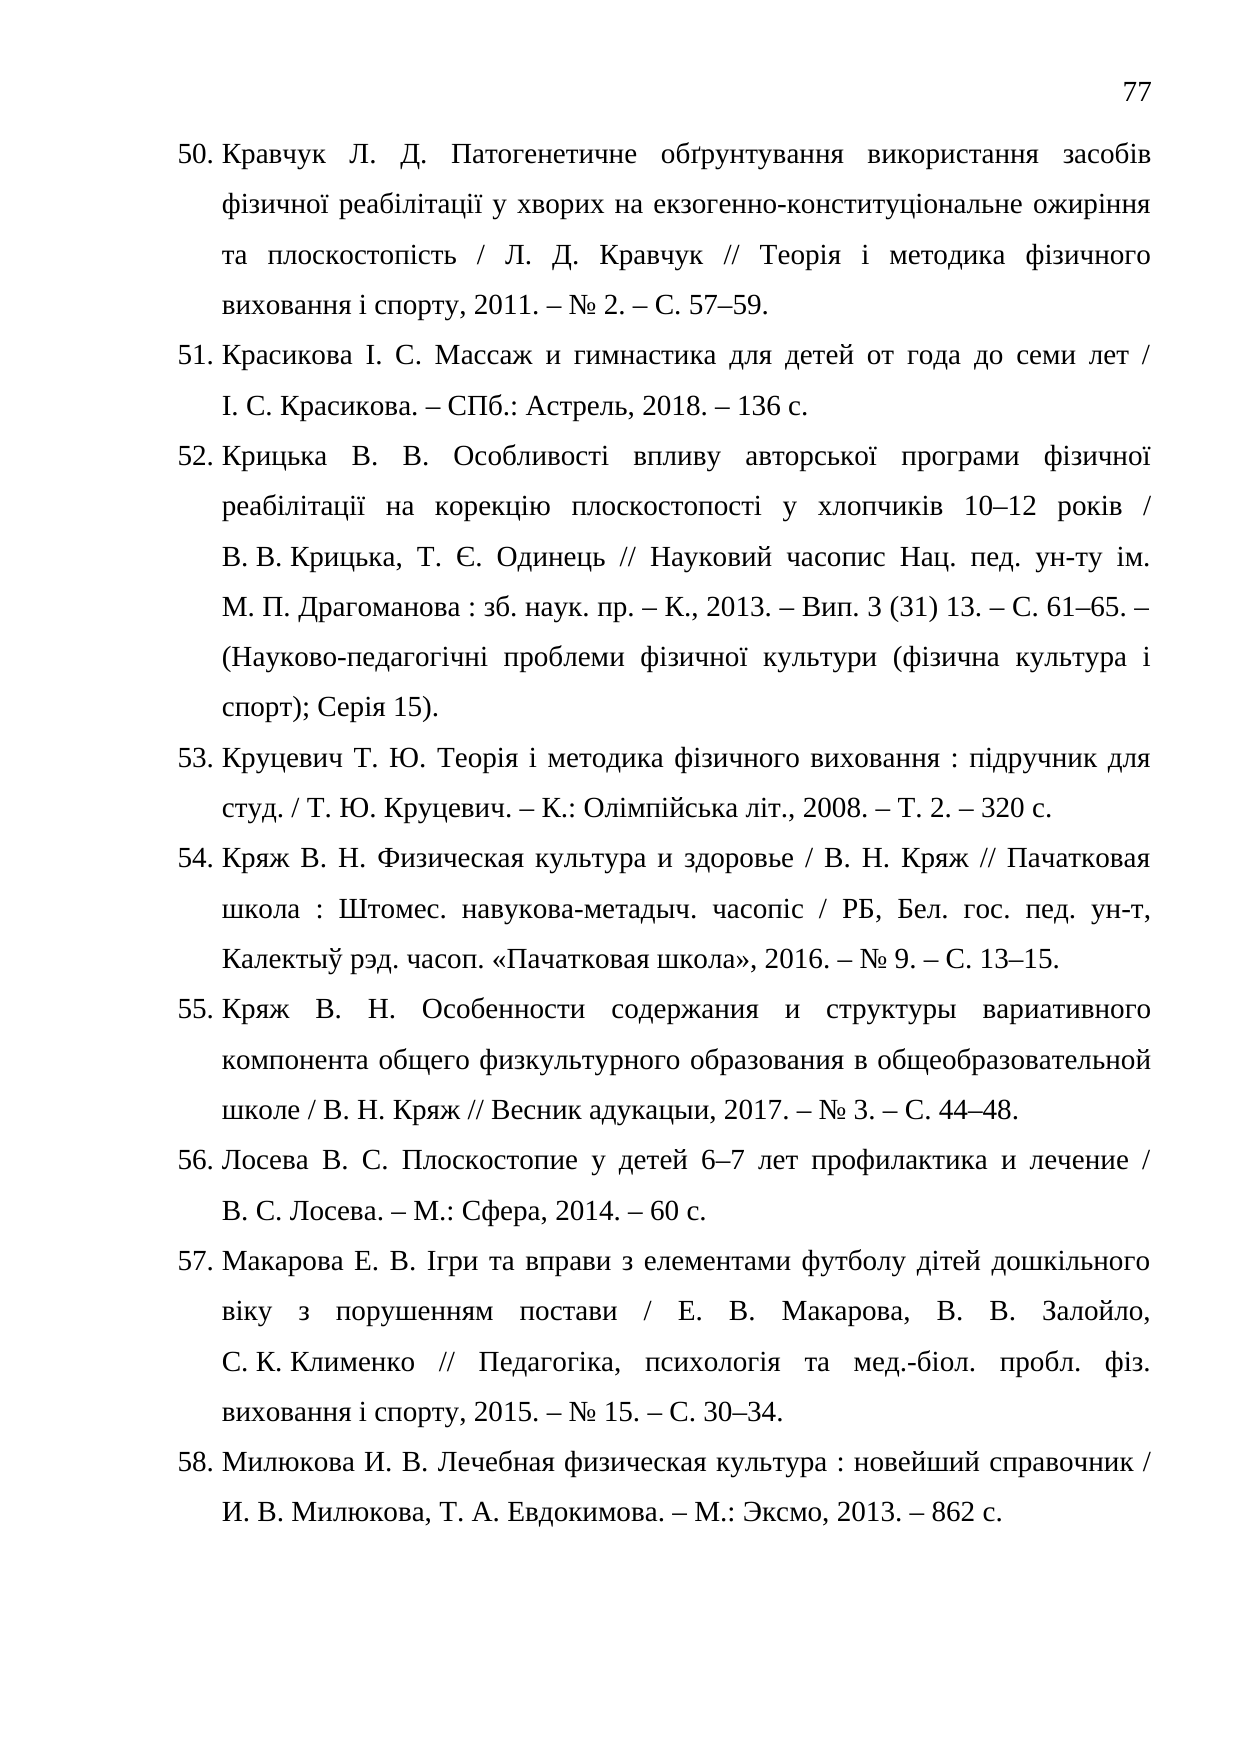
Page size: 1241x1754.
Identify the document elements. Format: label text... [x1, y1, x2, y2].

list Крицька В. В. Особливості впливу авторської програми фізичної реабілітації на корекцію плоскостопості у хлопчиків 10–12 років / В. В. Крицька, Т. Є. Одинець // Науковий часопис Нац. пед. ун-ту ім. М. П. Драгоманова : зб. наук. пр. – К., 2013. – Вип. 3 (31) 13. – С. 61–65. – (Науково-педагогічні проблеми фізичної культури (фізична культура і спорт); Серія 15). [177, 438, 1152, 723]
list Красикова І. С. Массаж и гимнастика для детей от года до семи лет / І. С. Красикова. – СПб.: Астрель, 2018. – 136 с. [177, 337, 1152, 421]
list Круцевич Т. Ю. Теорія і методика фізичного виховання : підручник для студ. / Т. Ю. Круцевич. – К.: Олімпійська літ., 2008. – Т. 2. – 320 с. [177, 740, 1152, 824]
list Макарова Е. В. Ігри та вправи з елементами футболу дітей дошкільного віку з порушенням постави / Е. В. Макарова, В. В. Залойло, С. К. Клименко // Педагогіка, психологія та мед.-біол. пробл. фіз. виховання і спорту, 2015. – № 15. – С. 30–34. [177, 1243, 1152, 1427]
list Милюкова И. В. Лечебная физическая культура : новейший справочник / И. В. Милюкова, Т. А. Евдокимова. – М.: Эксмо, 2013. – 862 с. [177, 1444, 1152, 1528]
list Кряж В. Н. Физическая культура и здоровье / В. Н. Кряж // Пачатковая школа : Штомес. навукова-метадыч. часопiс / РБ, Бел. гос. пед. ун-т, Калектыў рэд. часоп. «Пачатковая школа», 2016. – № 9. – С. 13–15. [177, 841, 1152, 975]
list Лосева В. С. Плоскостопие у детей 6–7 лет профилактика и лечение / В. С. Лосева. – М.: Сфера, 2014. – 60 с. [177, 1142, 1152, 1226]
list Кравчук Л. Д. Патогенетичне обґрунтування використання засобів фізичної реабілітації у хворих на екзогенно-конституціональне ожиріння та плоскостопість / Л. Д. Кравчук // Теорія і методика фізичного виховання і спорту, 2011. – № 2. – С. 57–59. [177, 136, 1152, 321]
list Кряж В. Н. Особенности содержания и структуры вариативного компонента общего физкультурного образования в общеобразовательной школе / В. Н. Кряж // Весник адукацыи, 2017. – № 3. – С. 44–48. [177, 991, 1152, 1126]
